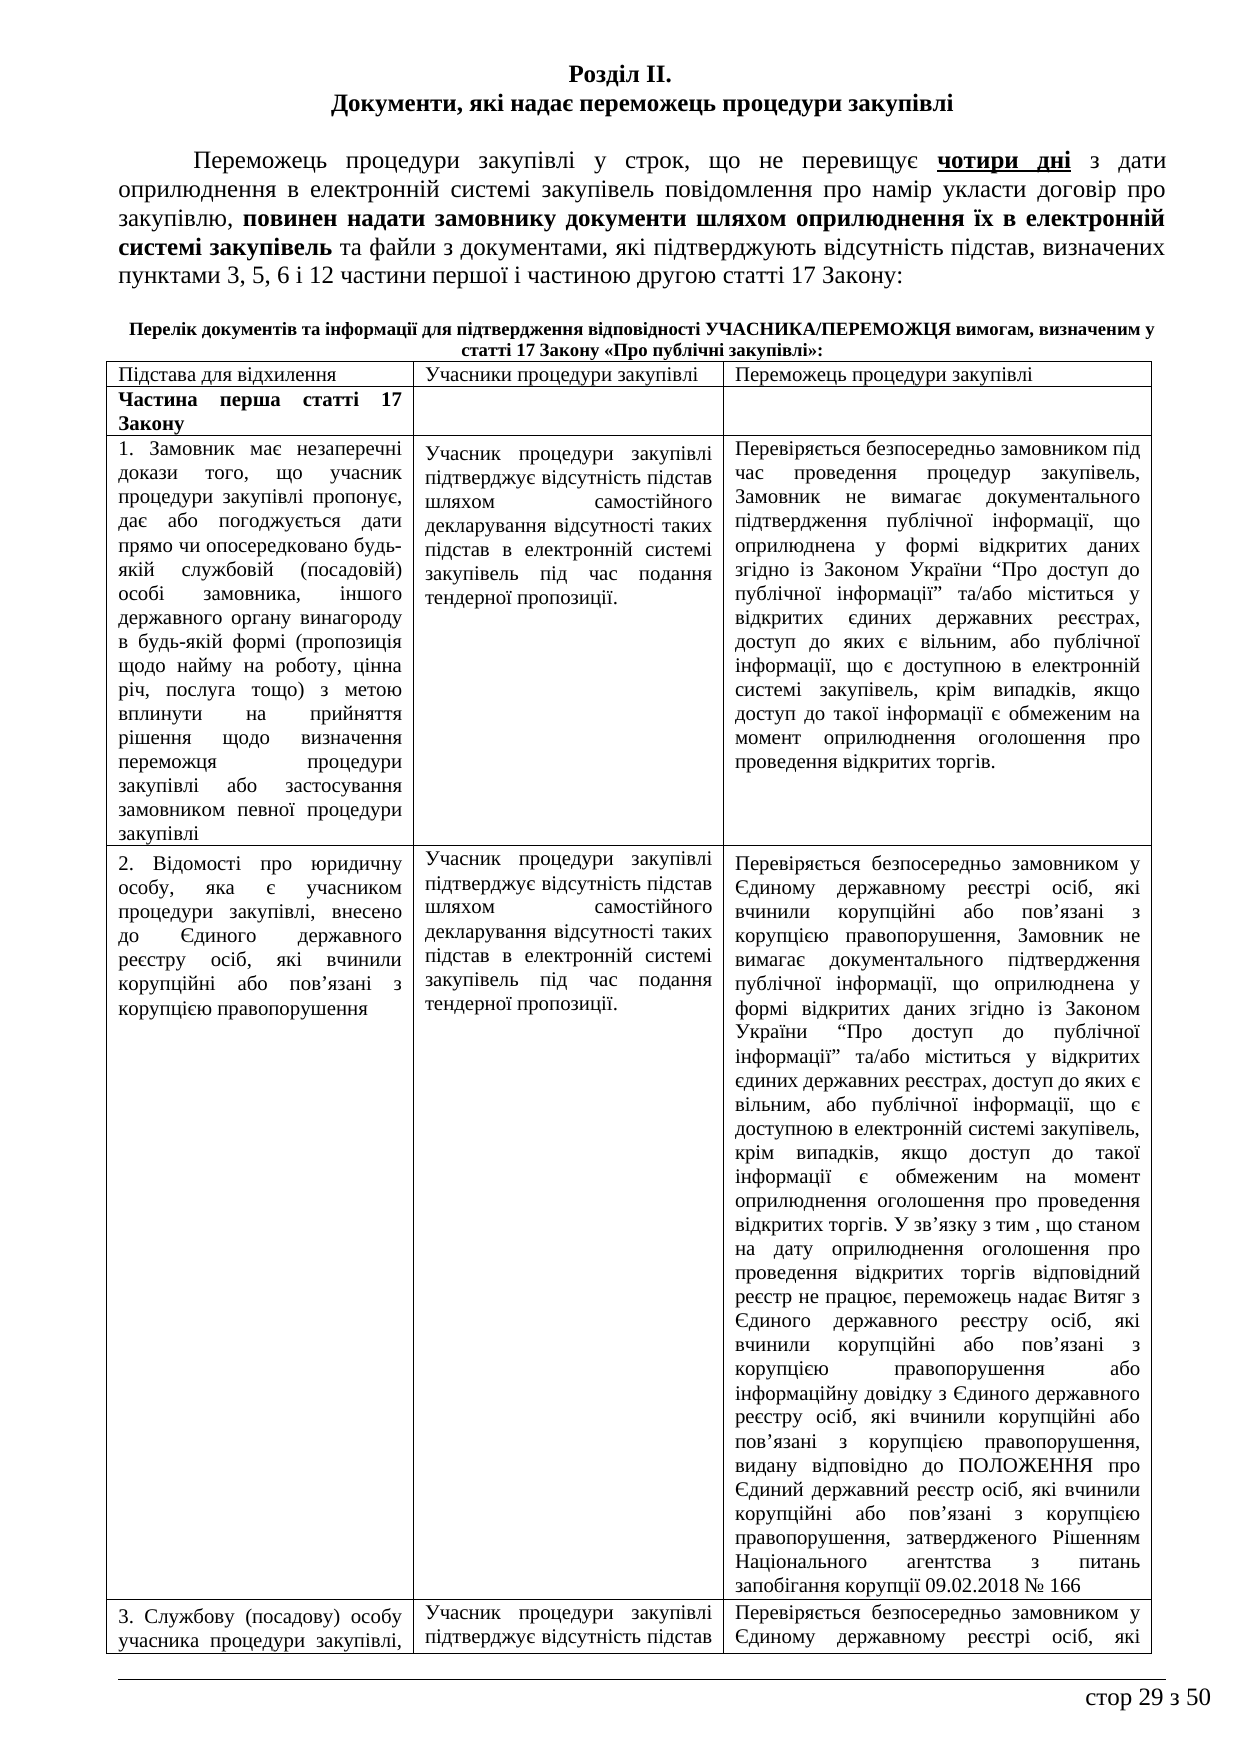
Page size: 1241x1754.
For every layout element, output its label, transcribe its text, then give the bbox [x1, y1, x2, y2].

table_header Переможець процедури закупівлі [724, 362, 1151, 386]
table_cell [724, 1600, 1151, 1652]
table_cell Частина перша статті 17 Закону [107, 387, 413, 435]
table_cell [414, 1600, 723, 1652]
table_cell [414, 387, 723, 435]
table_cell [724, 387, 1151, 435]
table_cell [107, 1600, 413, 1652]
text Документи, які надає переможець процедури закупівлі [118, 88, 1166, 117]
text Перелік документів та інформації для підтвердження відповідності УЧАСНИКА/ПЕРЕМОЖЦЯ вимогам, визначеним у статті 17 Закону «Про публічні закупівлі»: [118, 318, 1166, 361]
text Переможець процедури закупівлі у строк, що не перевищує чотири дні з дати оприлюднення в електронній системі закупівель повідомлення про намір укласти договір про закупівлю, повинен надати замовнику документи шляхом оприлюднення їх в електронній системі закупівель та файли з документами, які підтверджують відсутність підстав, визначених пунктами 3, 5, 6 і 12 частини першої і частиною другою статті 17 Закону: [118, 145, 1166, 289]
table_header Учасники процедури закупівлі [414, 362, 723, 386]
table_cell 1. Замовник має незаперечні докази того, що учасник процедури закупівлі пропонує, дає або погоджується дати прямо чи опосередковано будь-якій службовій (посадовій) особі замовника, іншого державного органу винагороду в будь-якій формі (пропозиція щодо найму на роботу, цінна річ, послуга тощо) з метою вплинути на прийняття рішення щодо визначення переможця процедури закупівлі або застосування замовником певної процедури закупівлі [107, 436, 413, 845]
table_cell Перевіряється безпосередньо замовником у Єдиному державному реєстрі осіб, які вчинили корупційні або пов’язані з корупцією правопорушення, Замовник не вимагає документального підтвердження публічної інформації, що оприлюднена у формі відкритих даних згідно із Законом України “Про доступ до публічної інформації” та/або міститься у відкритих єдиних державних реєстрах, доступ до яких є вільним, або публічної інформації, що є доступною в електронній системі закупівель, крім випадків, якщо доступ до такої інформації є обмеженим на момент оприлюднення оголошення про проведення відкритих торгів. У зв’язку з тим , що станом на дату оприлюднення оголошення про проведення відкритих торгів відповідний реєстр не працює, переможець надає Витяг з Єдиного державного реєстру осіб, які вчинили корупційні або пов’язані з корупцією правопорушення або інформаційну довідку з Єдиного державного реєстру осіб, які вчинили корупційні або пов’язані з корупцією правопорушення, видану відповідно до ПОЛОЖЕННЯ про Єдиний державний реєстр осіб, які вчинили корупційні або пов’язані з корупцією правопорушення, затвердженого Рішенням Національного агентства з питань запобігання корупції 09.02.2018 № 166 [724, 846, 1151, 1598]
table_cell Перевіряється безпосередньо замовником під час проведення процедур закупівель, Замовник не вимагає документального підтвердження публічної інформації, що оприлюднена у формі відкритих даних згідно із Законом України “Про доступ до публічної інформації” та/або міститься у відкритих єдиних державних реєстрах, доступ до яких є вільним, або публічної інформації, що є доступною в електронній системі закупівель, крім випадків, якщо доступ до такої інформації є обмеженим на момент оприлюднення оголошення про проведення відкритих торгів. [724, 436, 1151, 845]
text Розділ ІІ. [74, 59, 1166, 88]
table_cell 2. Відомості про юридичну особу, яка є учасником процедури закупівлі, внесено до Єдиного державного реєстру осіб, які вчинили корупційні або пов’язані з корупцією правопорушення [107, 846, 413, 1598]
table_header Підстава для відхилення [107, 362, 413, 386]
